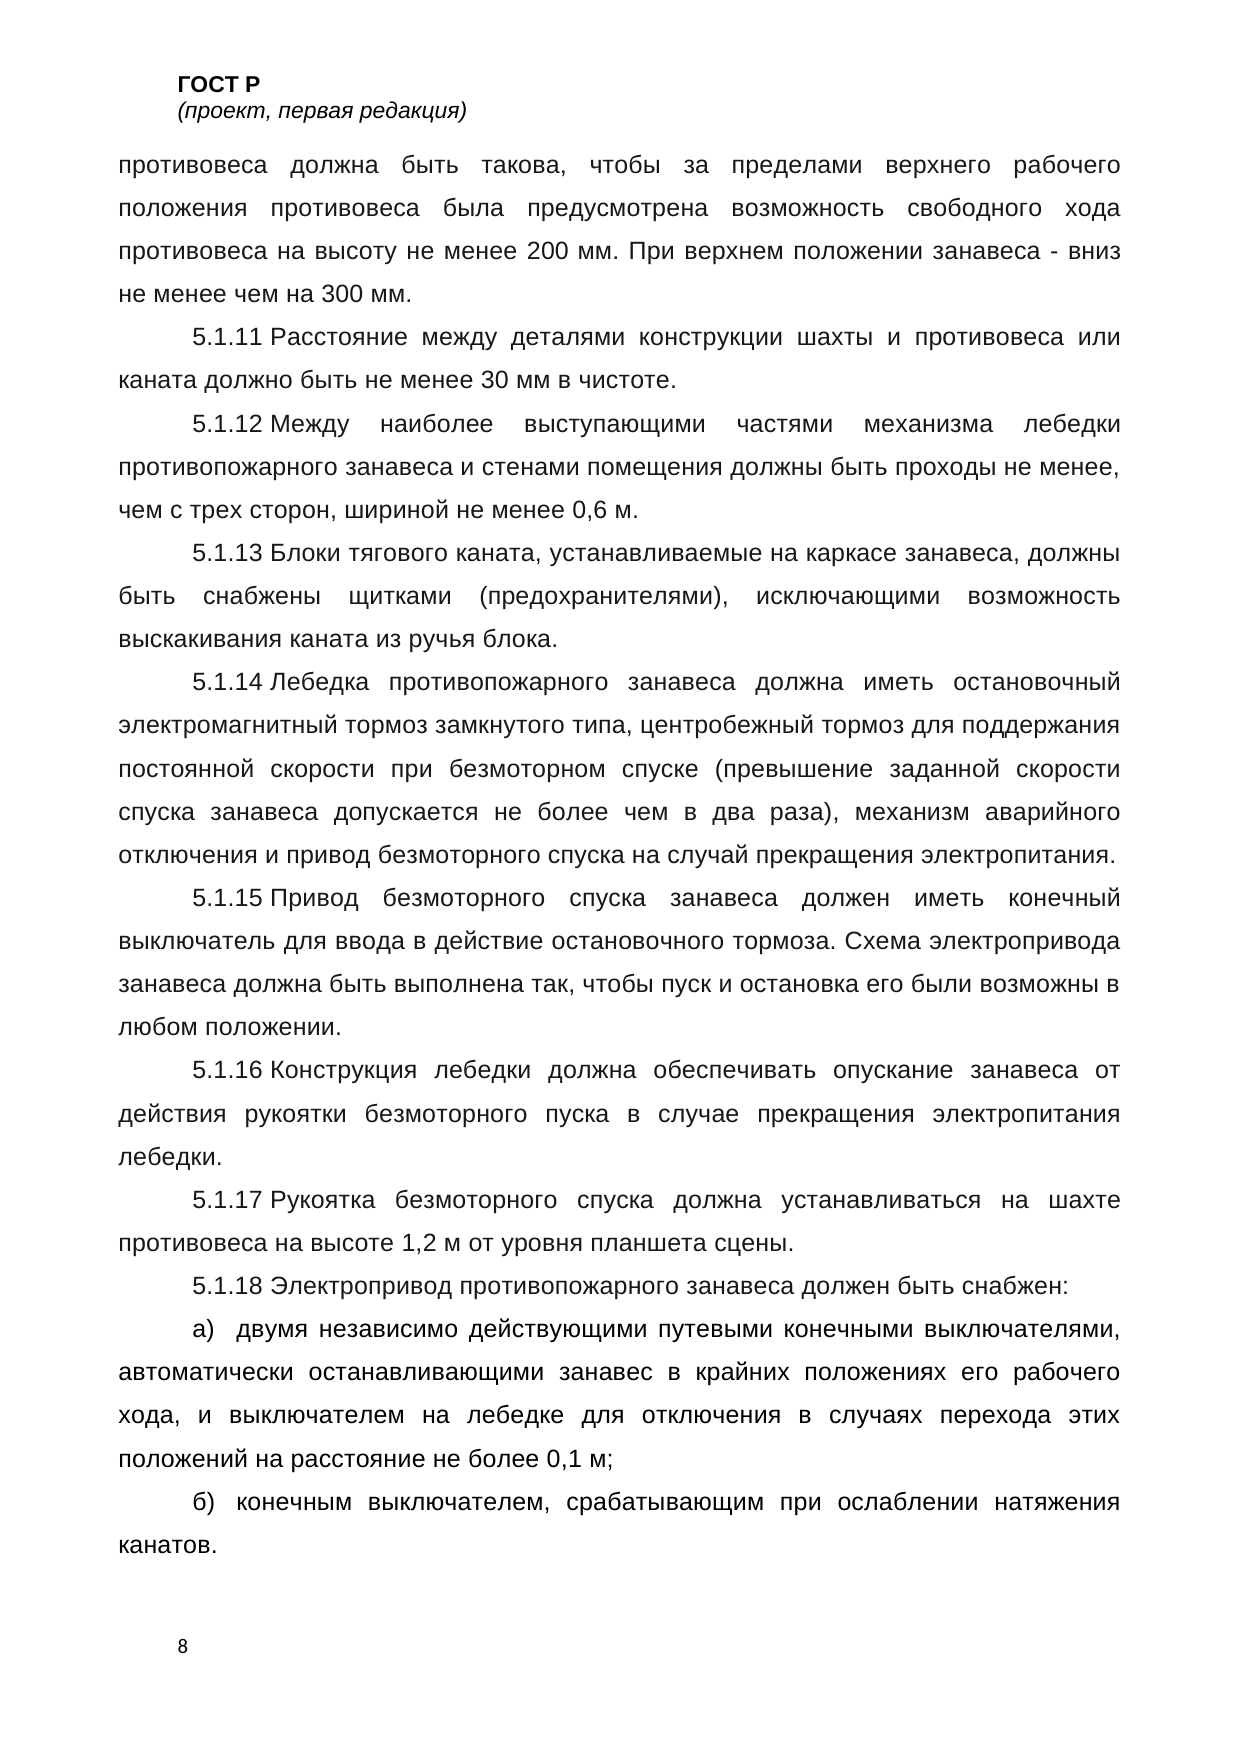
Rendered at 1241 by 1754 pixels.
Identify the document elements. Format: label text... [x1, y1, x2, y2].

subtitle Конструкция лебедки должна обеспечивать опускание занавеса от действия рукоятки безмоторного пуска в случае прекращения электропитания лебедки. [118, 1056, 1122, 1171]
subtitle Рукоятка безмоторного спуска должна устанавливаться на шахте противовеса на высоте 1,2 м от уровня планшета сцены. [118, 1185, 1122, 1257]
subtitle Электропривод противопожарного занавеса должен быть снабжен: [118, 1271, 1122, 1300]
subtitle Привод безмоторного спуска занавеса должен иметь конечный выключатель для ввода в действие остановочного тормоза. Схема электропривода занавеса должна быть выполнена так, чтобы пуск и остановка его были возможны в любом положении. [118, 883, 1122, 1041]
subtitle Лебедка противопожарного занавеса должна иметь остановочный электромагнитный тормоз замкнутого типа, центробежный тормоз для поддержания постоянной скорости при безмоторном спуске (превышение заданной скорости спуска занавеса допускается не более чем в два раза), механизм аварийного отключения и привод безмоторного спуска на случай прекращения электропитания. [118, 667, 1122, 869]
subtitle Расстояние между деталями конструкции шахты и противовеса или каната должно быть не менее 30 мм в чистоте. [118, 322, 1122, 394]
subtitle Между наиболее выступающими частями механизма лебедки противопожарного занавеса и стенами помещения должны быть проходы не менее, чем с трех сторон, шириной не менее 0,6 м. [118, 409, 1122, 524]
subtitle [118, 150, 1122, 308]
title двумя независимо действующими путевыми конечными выключателями, автоматически останавливающими занавес в крайних положениях его рабочего хода, и выключателем на лебедке для отключения в случаях перехода этих положений на расстояние не более 0,1 м; [118, 1314, 1122, 1472]
title конечным выключателем, срабатывающим при ослаблении натяжения канатов. [118, 1487, 1122, 1559]
subtitle Блоки тягового каната, устанавливаемые на каркасе занавеса, должны быть снабжены щитками (предохранителями), исключающими возможность выскакивания каната из ручья блока. [118, 538, 1122, 653]
